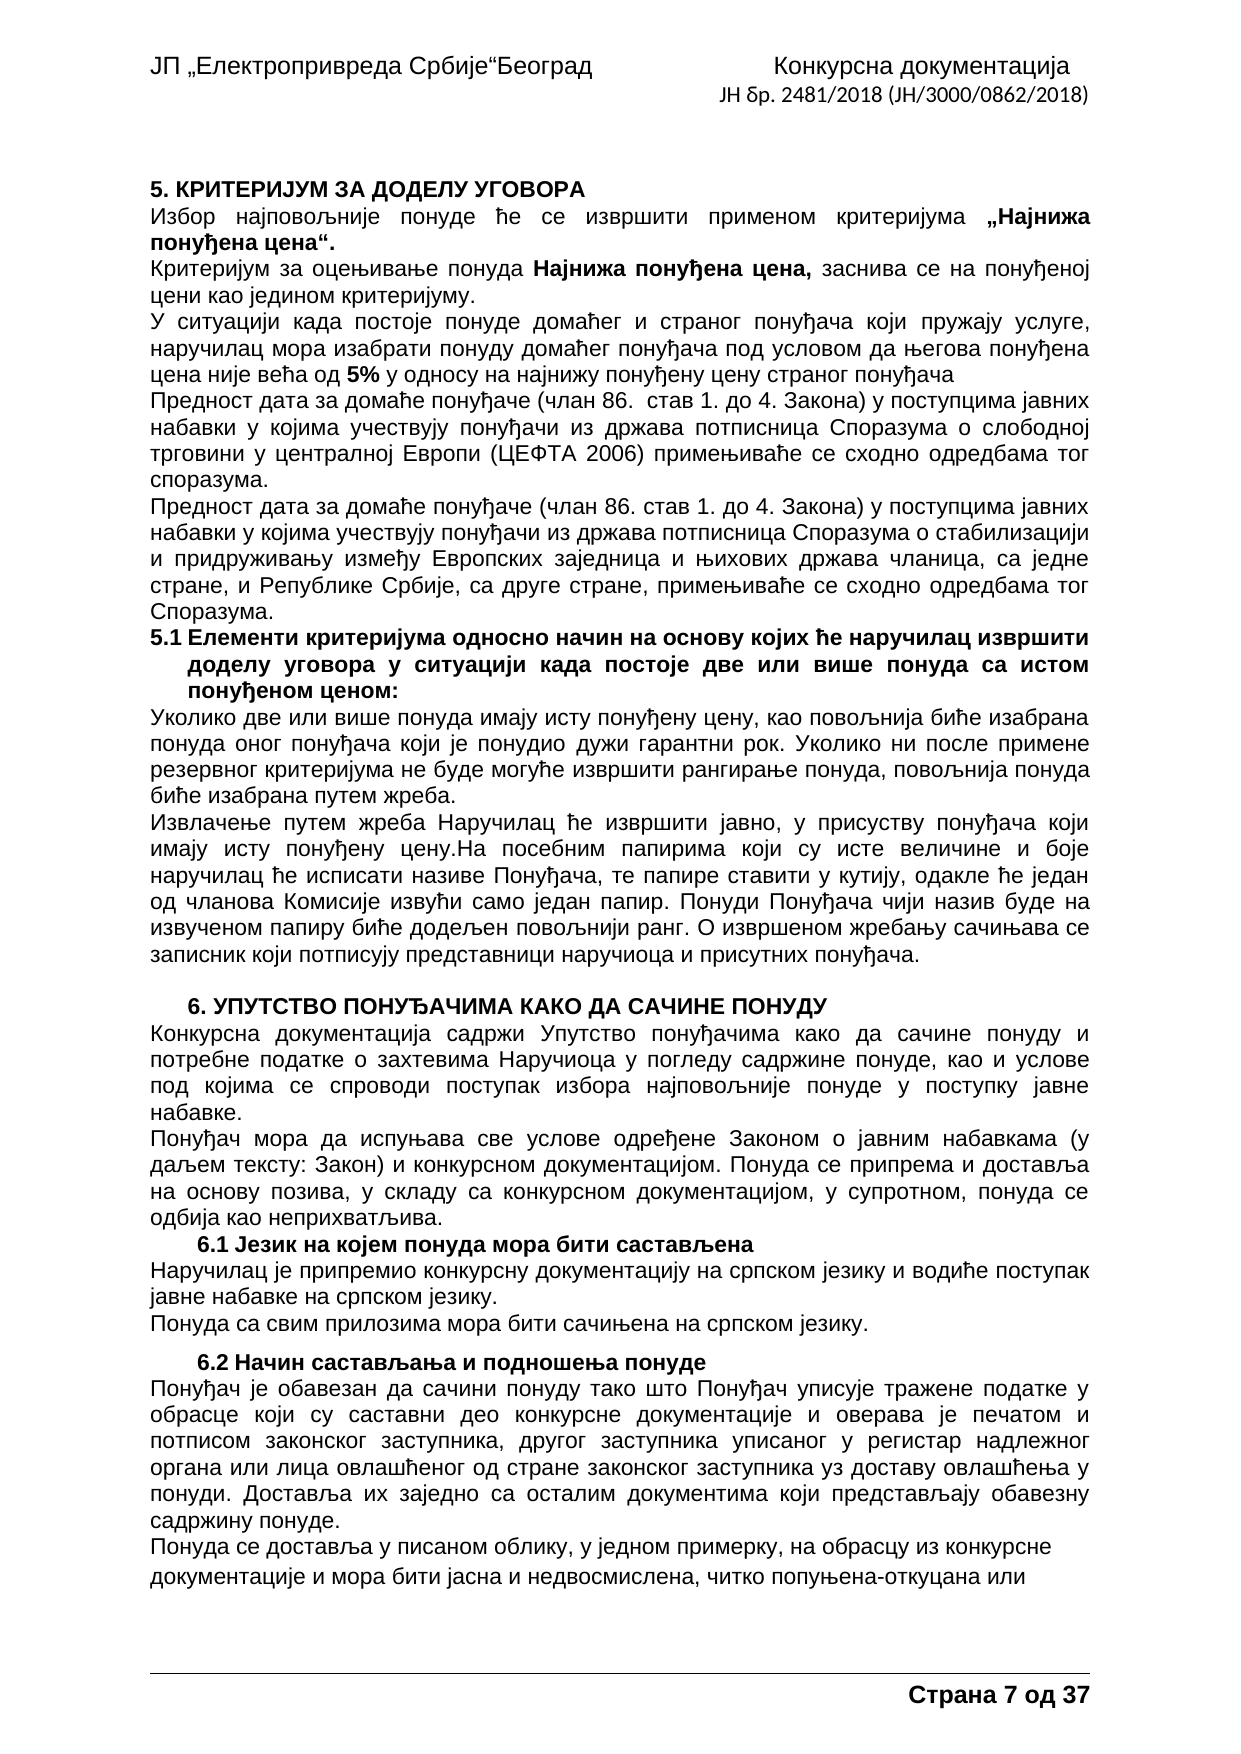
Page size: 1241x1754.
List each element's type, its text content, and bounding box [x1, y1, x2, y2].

text Понуда са свим прилозима мора бити сачињена на српском језику. [150, 1309, 1090, 1336]
text Понуђач је обавезан да сачини понуду тако што Понуђач уписује тражене податке у обрасце који су саставни део конкурсне документације и оверава је печатом и потписом законског заступника, другог заступника уписаног у регистар надлежног органа или лица овлашћеног од стране законског заступника уз доставу овлашћења у понуди. Доставља их заједно са осталим документима који представљају обавезну садржину понуде. [150, 1375, 1090, 1533]
list Језик на којем понуда мора бити састављена [197, 1231, 1090, 1257]
text Извлачење путем жреба Наручилац ће извршити јавно, у присуству понуђача који имају исту понуђену цену.На посебним папирима који су исте величине и боје наручилац ће исписати називе Понуђача, те папире ставити у кутију, одакле ће један од чланова Комисије извући само један папир. Понуди Понуђача чији назив буде на извученом папиру биће додељен повољнији ранг. О извршеном жребању сачињава се записник који потписују представници наручиоца и присутних понуђача. [150, 809, 1090, 967]
list Начин састављања и подношења понуде [197, 1348, 1090, 1375]
text 6. УПУТСТВО ПОНУЂАЧИМА КАКО ДА САЧИНЕ ПОНУДУ [187, 993, 1090, 1020]
text Понуђач мора да испуњава све услове одређене Законом о јавним набавкама (у даљем тексту: Закон) и конкурсном документацијом. Понуда се припрема и доставља на основу позива, у складу са конкурсном документацијом, у супротном, понуда се одбија као неприхватљива. [150, 1125, 1090, 1231]
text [150, 1533, 1090, 1589]
text Уколико две или више понуда имају исту понуђену цену, као повољнија биће изабрана понуда оног понуђача који је понудио дужи гарантни рок. Уколико ни после примене резервног критеријума не буде могуће извршити рангирање понуда, повољнија понуда биће изабрана путем жреба. [150, 703, 1090, 809]
text Наручилац је припремио конкурсну документацију на српском језику и водиће поступак јавне набавке на српском језику. [150, 1257, 1090, 1309]
text Критеријум за оцењивање понуда Најнижа понуђена цена, заснива се на понуђеној цени као једином критеријуму. [150, 255, 1090, 308]
list Елементи критеријума односно начин на основу којих ће наручилац извршити доделу уговора у ситуацији када постоје две или више понуда са истом понуђеном ценом: [150, 624, 1090, 703]
text 5. КРИТЕРИЈУМ ЗА ДОДЕЛУ УГОВОРА [150, 176, 1090, 203]
text Предност дата за домаће понуђаче (члан 86. став 1. до 4. Закона) у поступцима јавних набавки у којима учествују понуђачи из држава потписница Споразума о стабилизацији и придруживању између Европских заједница и њихових држава чланица, са једне стране, и Републике Србије, са друге стране, примењиваће се сходно одредбама тог Споразума. [150, 493, 1090, 624]
text У ситуацији када постоје понуде домаћег и страног понуђача који пружају услуге, наручилац мора изабрати понуду домаћег понуђача под условом да његова понуђена цена није већа од 5% у односу на нaјнижу понуђену цену страног понуђача [150, 308, 1090, 387]
text Предност дата за домаће понуђаче (члан 86. став 1. до 4. Закона) у поступцима јавних набавки у којима учествују понуђачи из држава потписница Споразума о слободној трговини у централној Европи (ЦЕФТА 2006) примењиваће се сходно одредбама тог споразума. [150, 387, 1090, 493]
text Избор најповољније понуде ће се извршити применом критеријума „Најнижа понуђена цена“. [150, 203, 1090, 255]
text Конкурсна документација садржи Упутство понуђачима како да сачине понуду и потребне податке о захтевима Наручиоца у погледу садржине понуде, као и услове под којима се спроводи поступак избора најповољније понуде у поступку јавне набавке. [150, 1020, 1090, 1125]
